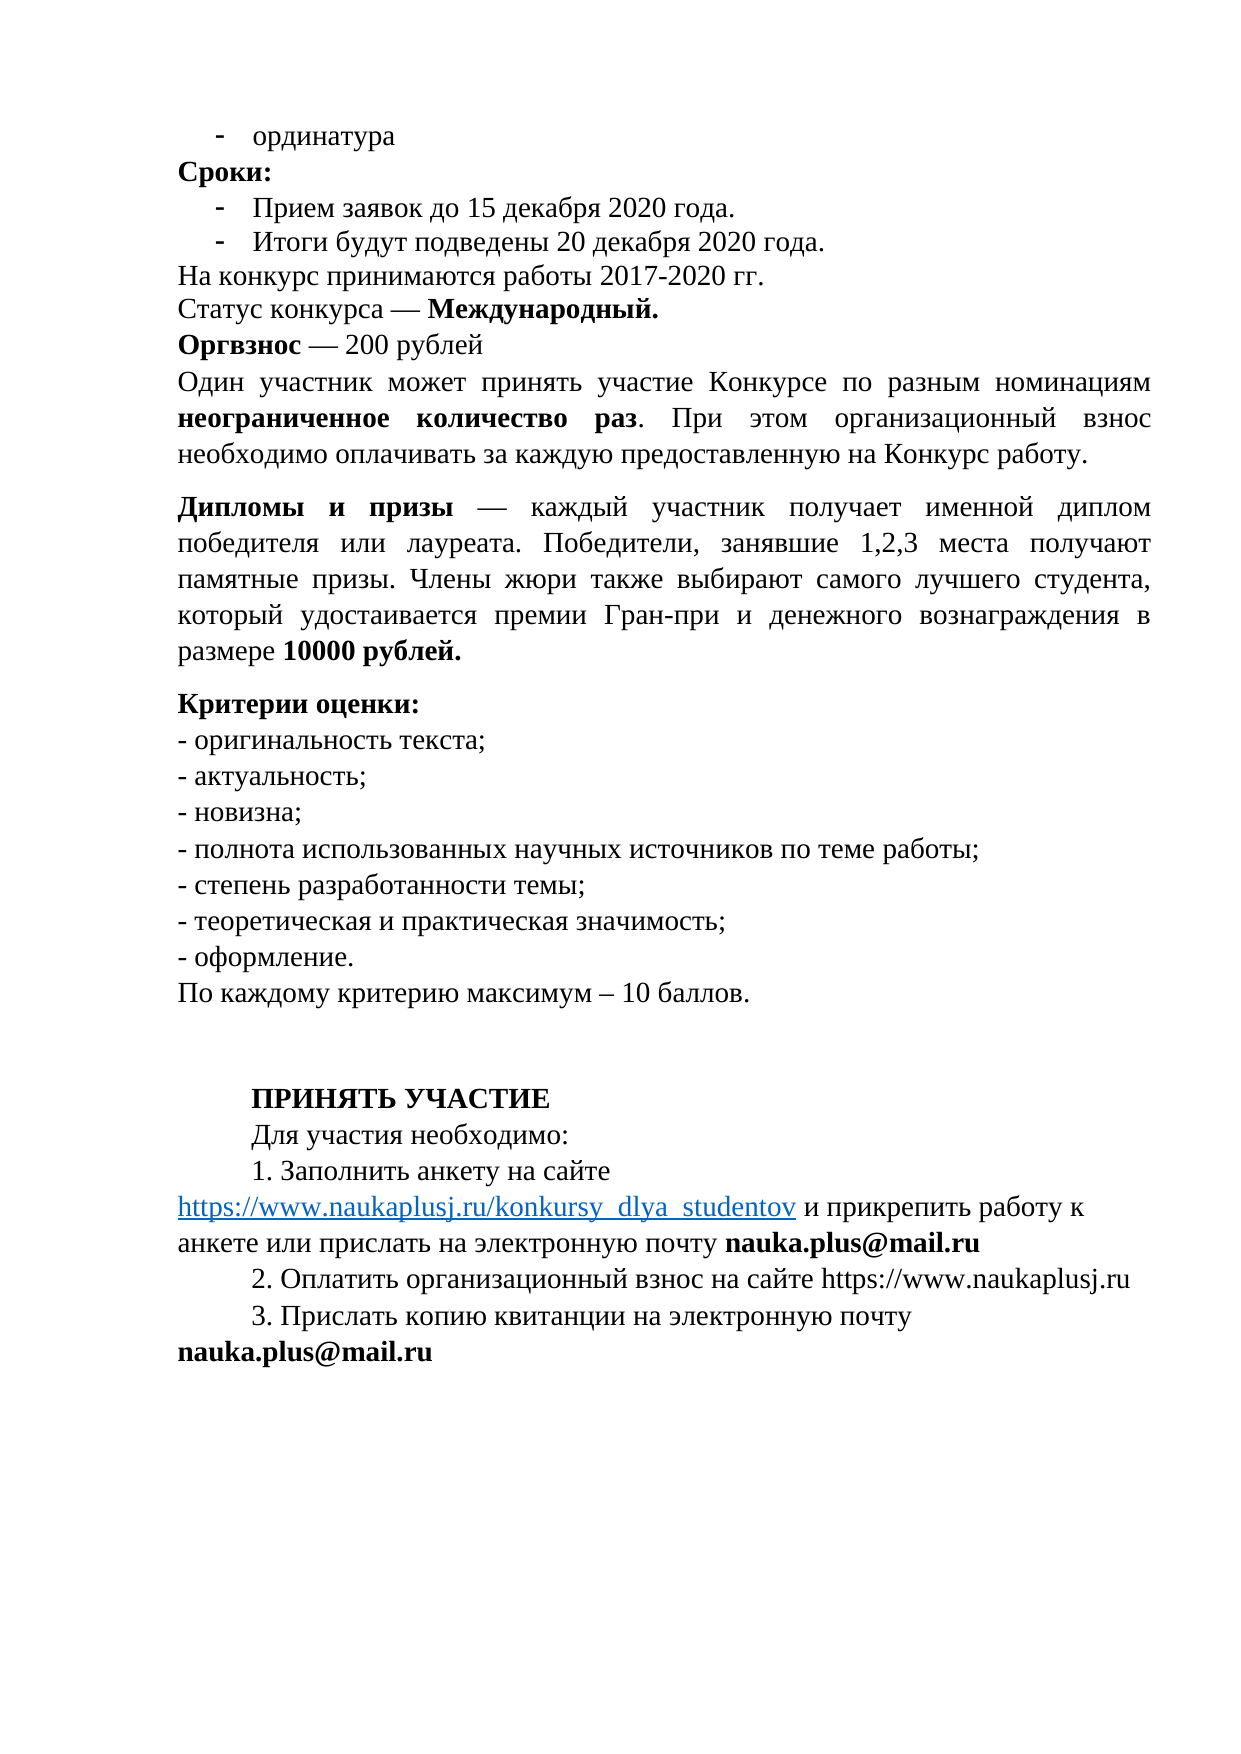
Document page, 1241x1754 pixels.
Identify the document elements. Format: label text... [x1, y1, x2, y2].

text Статус конкурса — Международный. [177, 291, 1152, 325]
text - степень разработанности темы; [177, 867, 1152, 900]
text - оформление. [177, 939, 1152, 973]
text Один участник может принять участие Конкурсе по разным номинациям неограниченное количество раз. При этом организационный взнос необходимо оплачивать за каждую предоставленную на Конкурс работу. [177, 364, 1152, 469]
text Сроки: [177, 154, 1152, 188]
text - оригинальность текста; [177, 722, 1152, 756]
text 1. Заполнить анкету на сайте https://www.naukaplusj.ru/konkursy_dlya_studentov и прикрепить работу к анкете или прислать на электронную почту nauka.plus@mail.ru [177, 1153, 1152, 1259]
list ординатура [215, 118, 1152, 152]
text 3. Прислать копию квитанции на электронную почту nauka.plus@mail.ru [177, 1298, 1152, 1367]
list Прием заявок до 15 декабря 2020 года. [215, 191, 1152, 224]
text Критерии оценки: [177, 686, 1152, 720]
text Для участия необходимо: [177, 1117, 1152, 1151]
text На конкурс принимаются работы 2017-2020 гг. [177, 258, 1152, 291]
text - теоретическая и практическая значимость; [177, 903, 1152, 937]
text ПРИНЯТЬ УЧАСТИЕ [177, 1081, 1152, 1114]
text Оргвзнос — 200 рублей [177, 327, 1152, 361]
text - новизна; [177, 794, 1152, 828]
text - актуальность; [177, 758, 1152, 792]
text - полнота использованных научных источников по теме работы; [177, 831, 1152, 864]
text По каждому критерию максимум – 10 баллов. [177, 975, 1152, 1009]
list Итоги будут подведены 20 декабря 2020 года. [215, 224, 1152, 258]
text Дипломы и призы — каждый участник получает именной диплом победителя или лауреата. Победители, занявшие 1,2,3 места получают памятные призы. Члены жюри также выбирают самого лучшего студента, который удостаивается премии Гран-при и денежного вознаграждения в размере 10000 рублей. [177, 489, 1152, 667]
text 2. Оплатить организационный взнос на сайте https://www.naukaplusj.ru [177, 1262, 1152, 1295]
